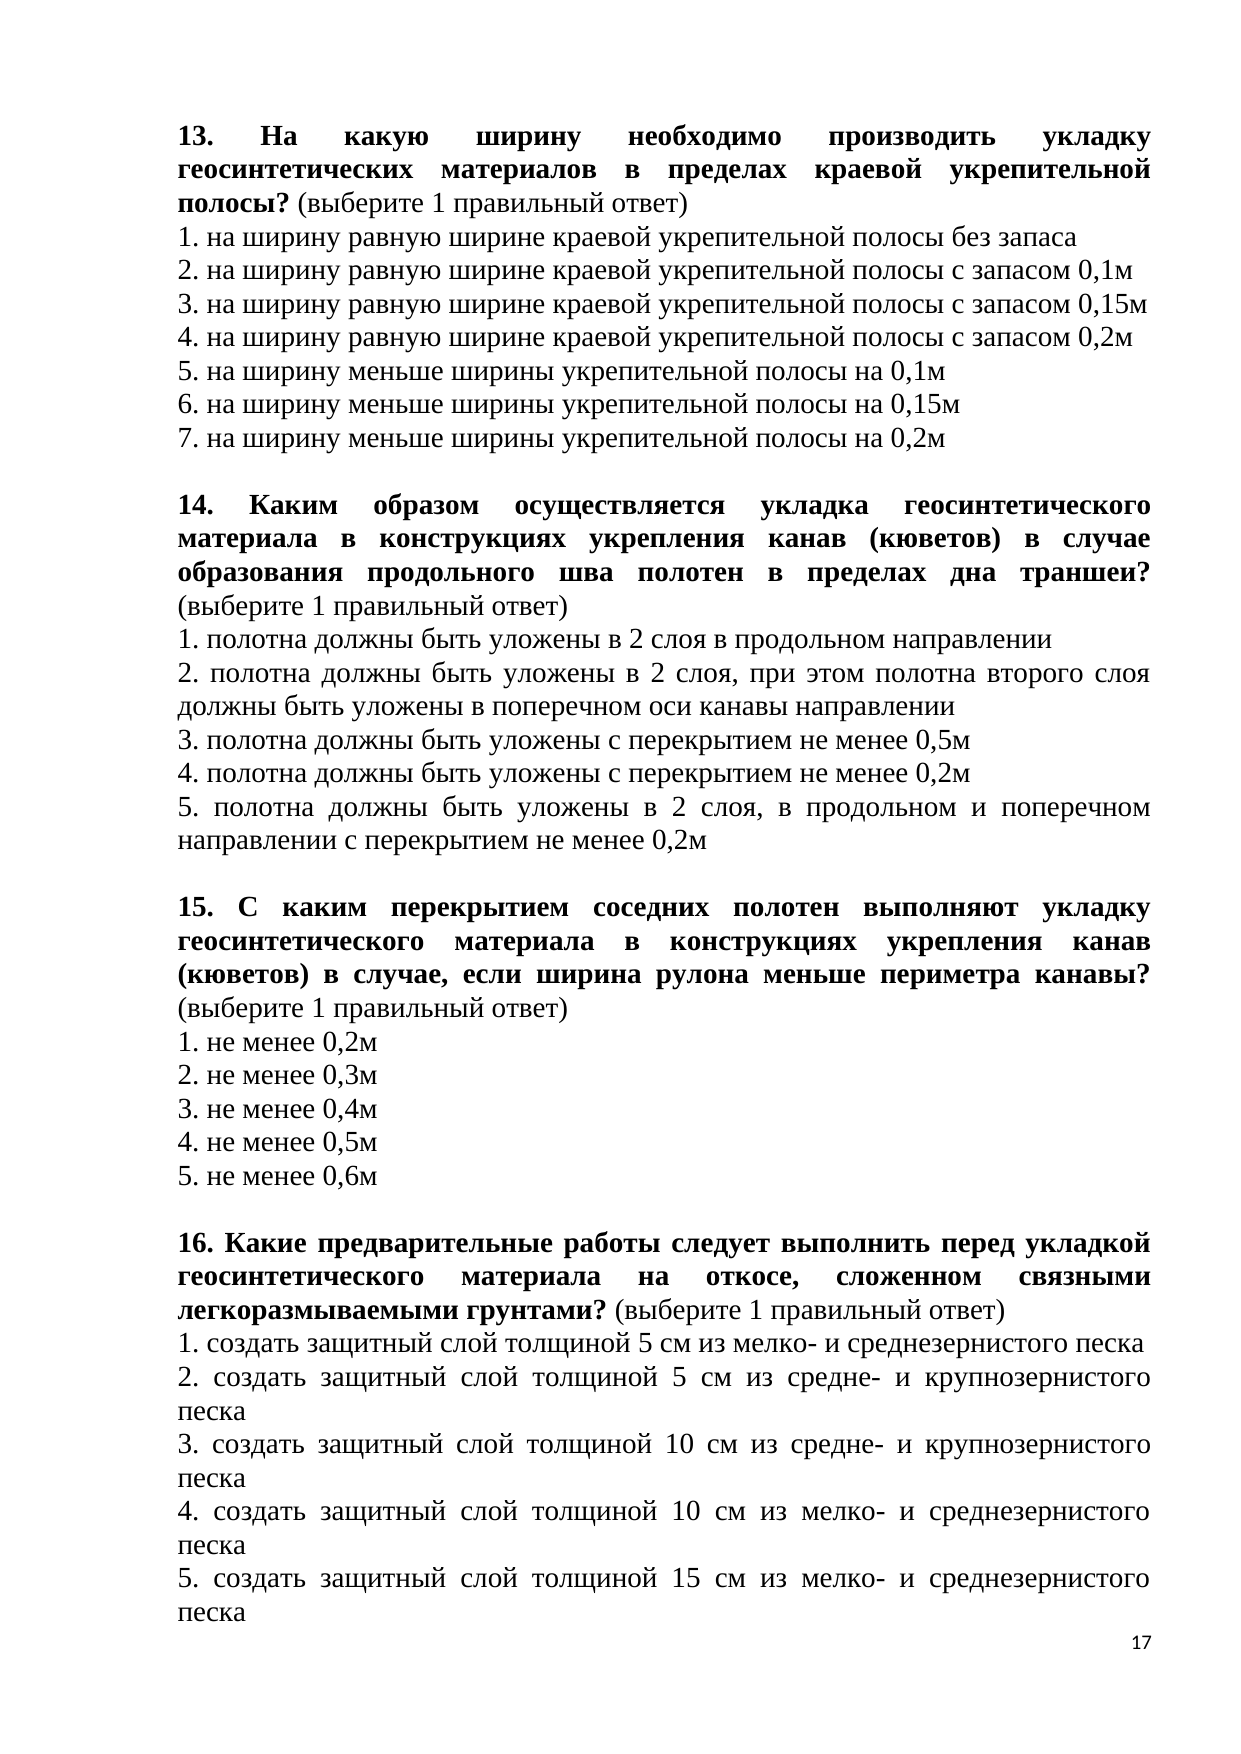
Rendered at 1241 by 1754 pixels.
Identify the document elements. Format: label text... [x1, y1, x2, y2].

text 16. Какие предварительные работы следует выполнить перед укладкой геосинтетического материала на откосе, сложенном связными легкоразмываемыми грунтами? (выберите 1 правильный ответ) [177, 1225, 1152, 1326]
text 2. не менее 0,3м [177, 1057, 1152, 1091]
text 2. на ширину равную ширине краевой укрепительной полосы с запасом 0,1м [177, 252, 1152, 286]
text 1. не менее 0,2м [177, 1024, 1152, 1057]
text 1. полотна должны быть уложены в 2 слоя в продольном направлении [177, 621, 1152, 655]
text 6. на ширину меньше ширины укрепительной полосы на 0,15м [177, 386, 1152, 420]
text 4. на ширину равную ширине краевой укрепительной полосы с запасом 0,2м [177, 319, 1152, 353]
text 3. полотна должны быть уложены с перекрытием не менее 0,5м [177, 722, 1152, 755]
text 4. не менее 0,5м [177, 1124, 1152, 1158]
text 13. На какую ширину необходимо производить укладку геосинтетических материалов в пределах краевой укрепительной полосы? (выберите 1 правильный ответ) [177, 118, 1152, 219]
text 7. на ширину меньше ширины укрепительной полосы на 0,2м [177, 420, 1152, 453]
text 4. создать защитный слой толщиной 10 см из мелко- и среднезернистого песка [177, 1493, 1152, 1560]
text 2. создать защитный слой толщиной 5 см из средне- и крупнозернистого песка [177, 1359, 1152, 1426]
text 5. полотна должны быть уложены в 2 слоя, в продольном и поперечном направлении с перекрытием не менее 0,2м [177, 789, 1152, 856]
text 3. не менее 0,4м [177, 1091, 1152, 1124]
text 15. С каким перекрытием соседних полотен выполняют укладку геосинтетического материала в конструкциях укрепления канав (кюветов) в случае, если ширина рулона меньше периметра канавы? (выберите 1 правильный ответ) [177, 889, 1152, 1024]
text 3. создать защитный слой толщиной 10 см из средне- и крупнозернистого песка [177, 1426, 1152, 1493]
text 1. создать защитный слой толщиной 5 см из мелко- и среднезернистого песка [177, 1326, 1152, 1359]
text 1. на ширину равную ширине краевой укрепительной полосы без запаса [177, 219, 1152, 252]
text 4. полотна должны быть уложены с перекрытием не менее 0,2м [177, 755, 1152, 789]
text 5. создать защитный слой толщиной 15 см из мелко- и среднезернистого песка [177, 1560, 1152, 1627]
text 5. на ширину меньше ширины укрепительной полосы на 0,1м [177, 353, 1152, 386]
text 3. на ширину равную ширине краевой укрепительной полосы с запасом 0,15м [177, 286, 1152, 319]
text 5. не менее 0,6м [177, 1158, 1152, 1191]
text 14. Каким образом осуществляется укладка геосинтетического материала в конструкциях укрепления канав (кюветов) в случае образования продольного шва полотен в пределах дна траншеи? (выберите 1 правильный ответ) [177, 487, 1152, 621]
text 2. полотна должны быть уложены в 2 слоя, при этом полотна второго слоя должны быть уложены в поперечном оси канавы направлении [177, 655, 1152, 722]
